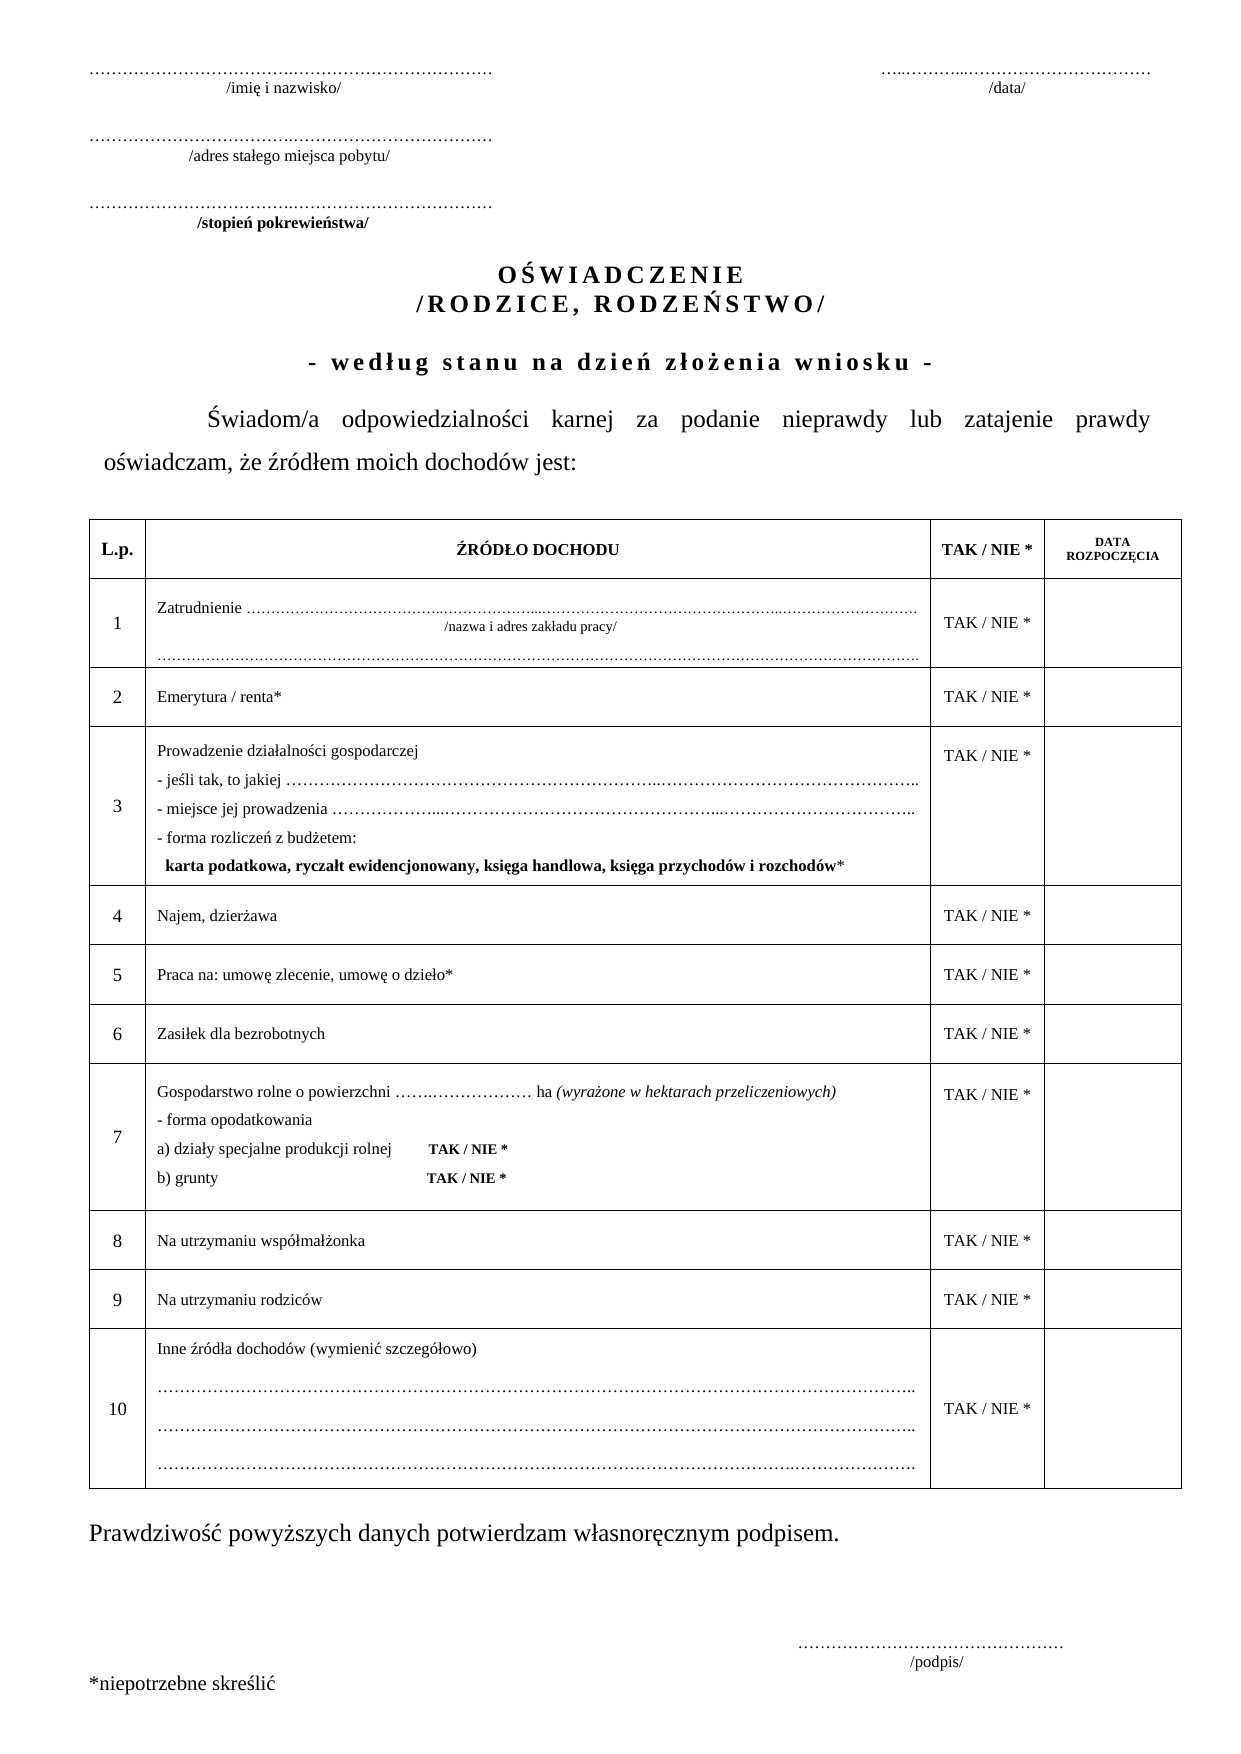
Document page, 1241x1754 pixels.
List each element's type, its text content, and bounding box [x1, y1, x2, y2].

table_cell [1045, 1005, 1181, 1062]
table_cell [1045, 579, 1181, 667]
text *niepotrzebne skreślić [89, 1671, 1152, 1695]
table_cell [1045, 1064, 1181, 1210]
text /RODZICE, RODZEŃSTWO/ [89, 289, 1152, 318]
table_cell Gospodarstwo rolne o powierzchni …….……………… ha (wyrażone w hektarach przeliczeniowych) - forma opodatkowania a) działy specjalne produkcji rolnej TAK / NIE * b) grunty TAK / NIE * [146, 1064, 930, 1210]
table_cell 5 [90, 945, 145, 1003]
text /podpis/ [89, 1652, 1152, 1671]
table_cell TAK / NIE * [931, 945, 1044, 1003]
table_cell [1045, 945, 1181, 1003]
text OŚWIADCZENIE [89, 260, 1152, 289]
table_cell Zatrudnienie …………………………………..………………...…………………………………………..………………………. /nazwa i adres zakładu pracy/ ………………………………………………………………………………………………………………………………………….. [146, 579, 930, 667]
table_cell 6 [90, 1005, 145, 1062]
table_cell TAK / NIE * [931, 1270, 1044, 1328]
table_header ŹRÓDŁO DOCHODU [146, 520, 930, 578]
table_cell [1045, 1270, 1181, 1328]
text - według stanu na dzień złożenia wniosku - [89, 347, 1152, 375]
text ……………………………….……………………………… [89, 193, 1152, 212]
text /imię i nazwisko/ /data/ [89, 78, 1152, 97]
table_cell 2 [90, 668, 145, 726]
text Świadom/a odpowiedzialności karnej za podanie nieprawdy lub zatajenie prawdy oświadczam, że źródłem moich dochodów jest: [103, 404, 1152, 476]
table_cell 9 [90, 1270, 145, 1328]
table_cell Praca na: umowę zlecenie, umowę o dzieło* [146, 945, 930, 1003]
table_cell 3 [90, 727, 145, 885]
table_cell TAK / NIE * [931, 727, 1044, 885]
text ……………………………….……………………………… [89, 126, 1152, 145]
text /adres stałego miejsca pobytu/ [89, 145, 1152, 164]
table_cell Zasiłek dla bezrobotnych [146, 1005, 930, 1062]
table_cell 7 [90, 1064, 145, 1210]
text /stopień pokrewieństwa/ [89, 212, 1152, 232]
table_header L.p. [90, 520, 145, 578]
table_cell 4 [90, 886, 145, 944]
table_cell TAK / NIE * [931, 886, 1044, 944]
text ………………………………………… [89, 1633, 1152, 1652]
table_cell TAK / NIE * [931, 1329, 1044, 1488]
table_cell Na utrzymaniu współmałżonka [146, 1211, 930, 1269]
text Prawdziwość powyższych danych potwierdzam własnoręcznym podpisem. [89, 1518, 1152, 1546]
table_cell [1045, 668, 1181, 726]
table_cell 1 [90, 579, 145, 667]
table_cell TAK / NIE * [931, 579, 1044, 667]
table_cell Emerytura / renta* [146, 668, 930, 726]
table_cell Inne źródła dochodów (wymienić szczegółowo) ……………………………………………………………………………………………………………………….. ……………………………………………………………………………………………………………………….. …………………………………………………………………………………………………….…………………. [146, 1329, 930, 1488]
table_cell [1045, 1329, 1181, 1488]
table_cell 10 [90, 1329, 145, 1488]
table_header TAK / NIE * [931, 520, 1044, 578]
table_header DATA ROZPOCZĘCIA [1045, 520, 1181, 578]
table_cell [1045, 727, 1181, 885]
table_cell TAK / NIE * [931, 1064, 1044, 1210]
table_cell Najem, dzierżawa [146, 886, 930, 944]
table_cell Prowadzenie działalności gospodarczej - jeśli tak, to jakiej …………………………………………………………..……………………………………….. - miejsce jej prowadzenia ………………...…………………………………………...…………………………….. - forma rozliczeń z budżetem: karta podatkowa, ryczałt ewidencjonowany, księga handlowa, księga przychodów i rozchodów* [146, 727, 930, 885]
table_cell 8 [90, 1211, 145, 1269]
table_cell TAK / NIE * [931, 1211, 1044, 1269]
table_cell Na utrzymaniu rodziców [146, 1270, 930, 1328]
table_cell [1045, 1211, 1181, 1269]
text ……………………………….……………………………… …..………...…………………………… [89, 59, 1152, 78]
table_cell TAK / NIE * [931, 1005, 1044, 1062]
table_cell TAK / NIE * [931, 668, 1044, 726]
table_cell [1045, 886, 1181, 944]
